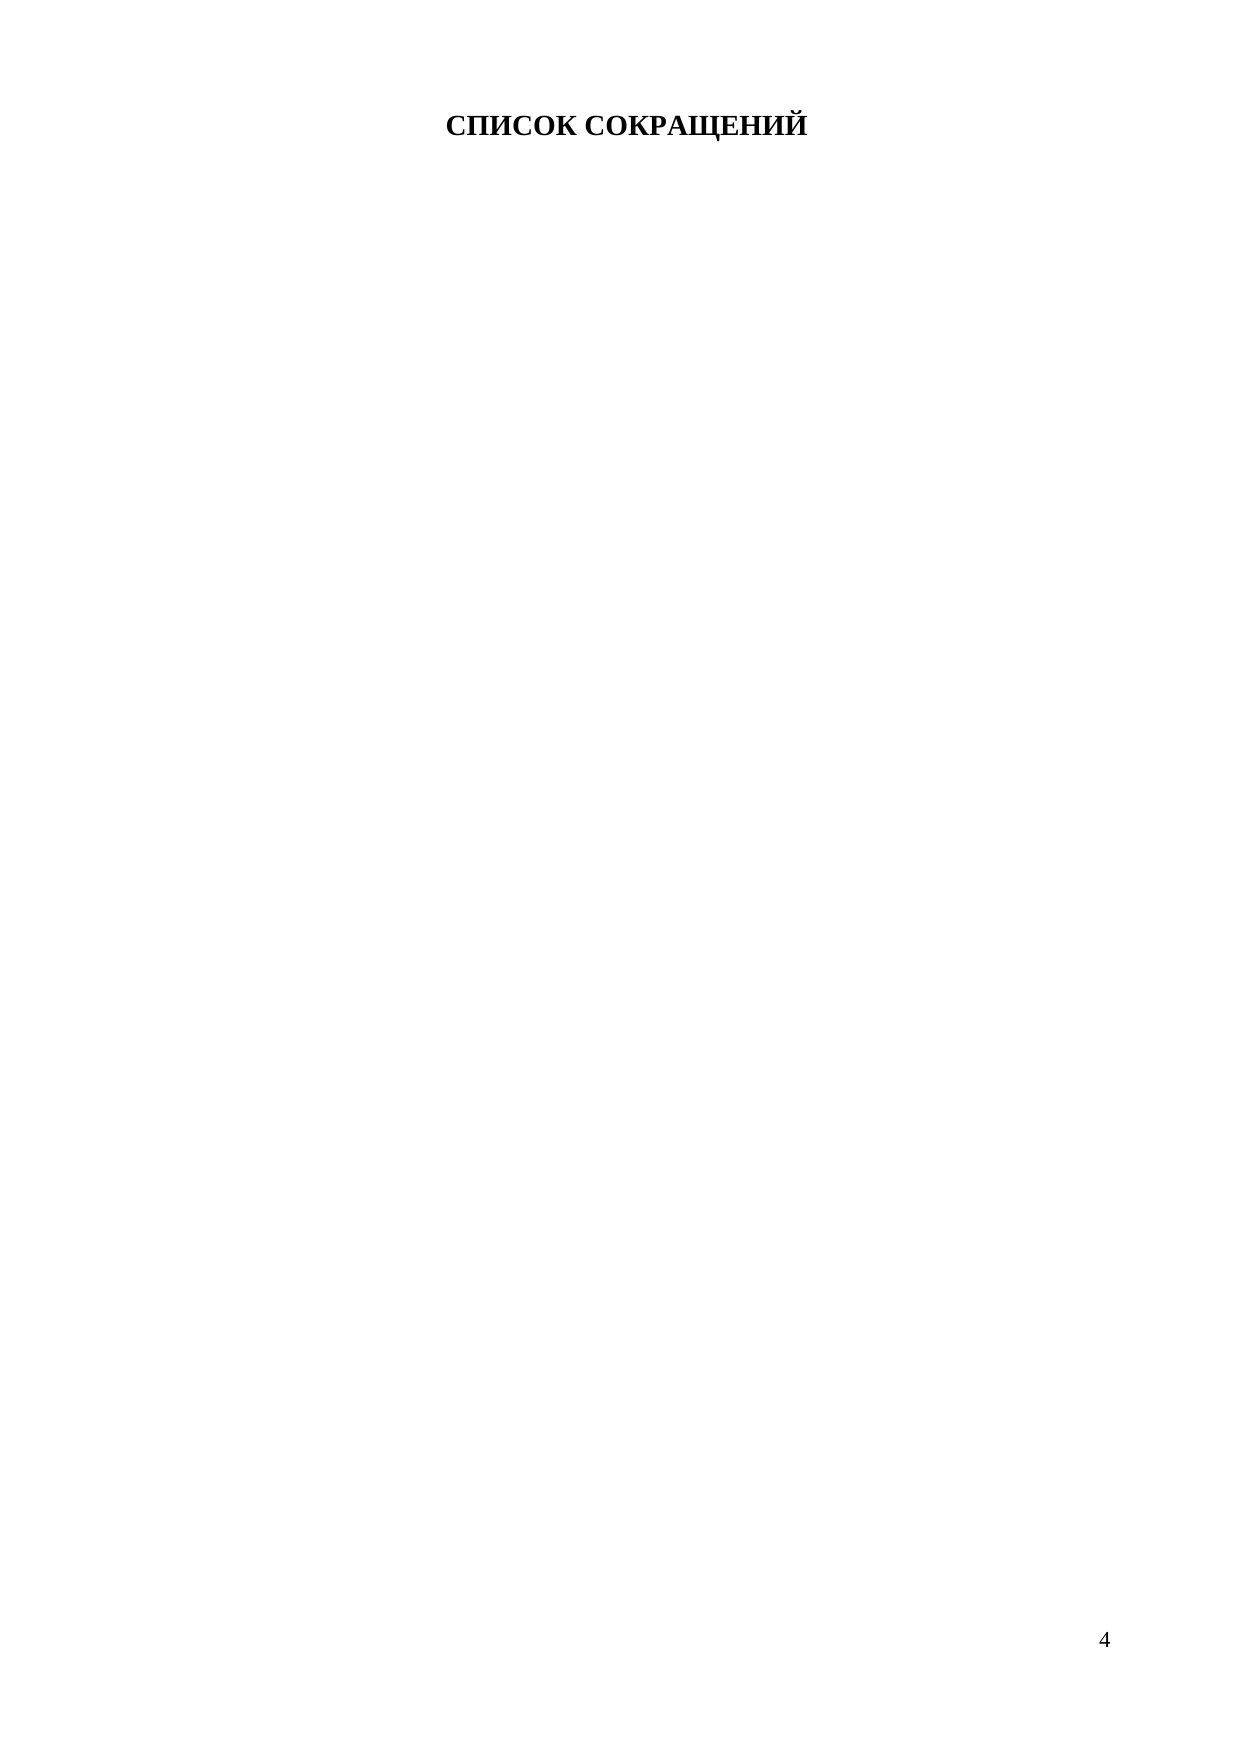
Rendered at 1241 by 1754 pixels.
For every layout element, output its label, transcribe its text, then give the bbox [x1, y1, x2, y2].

text СПИСОК СОКРАЩЕНИЙ [71, 108, 1182, 142]
